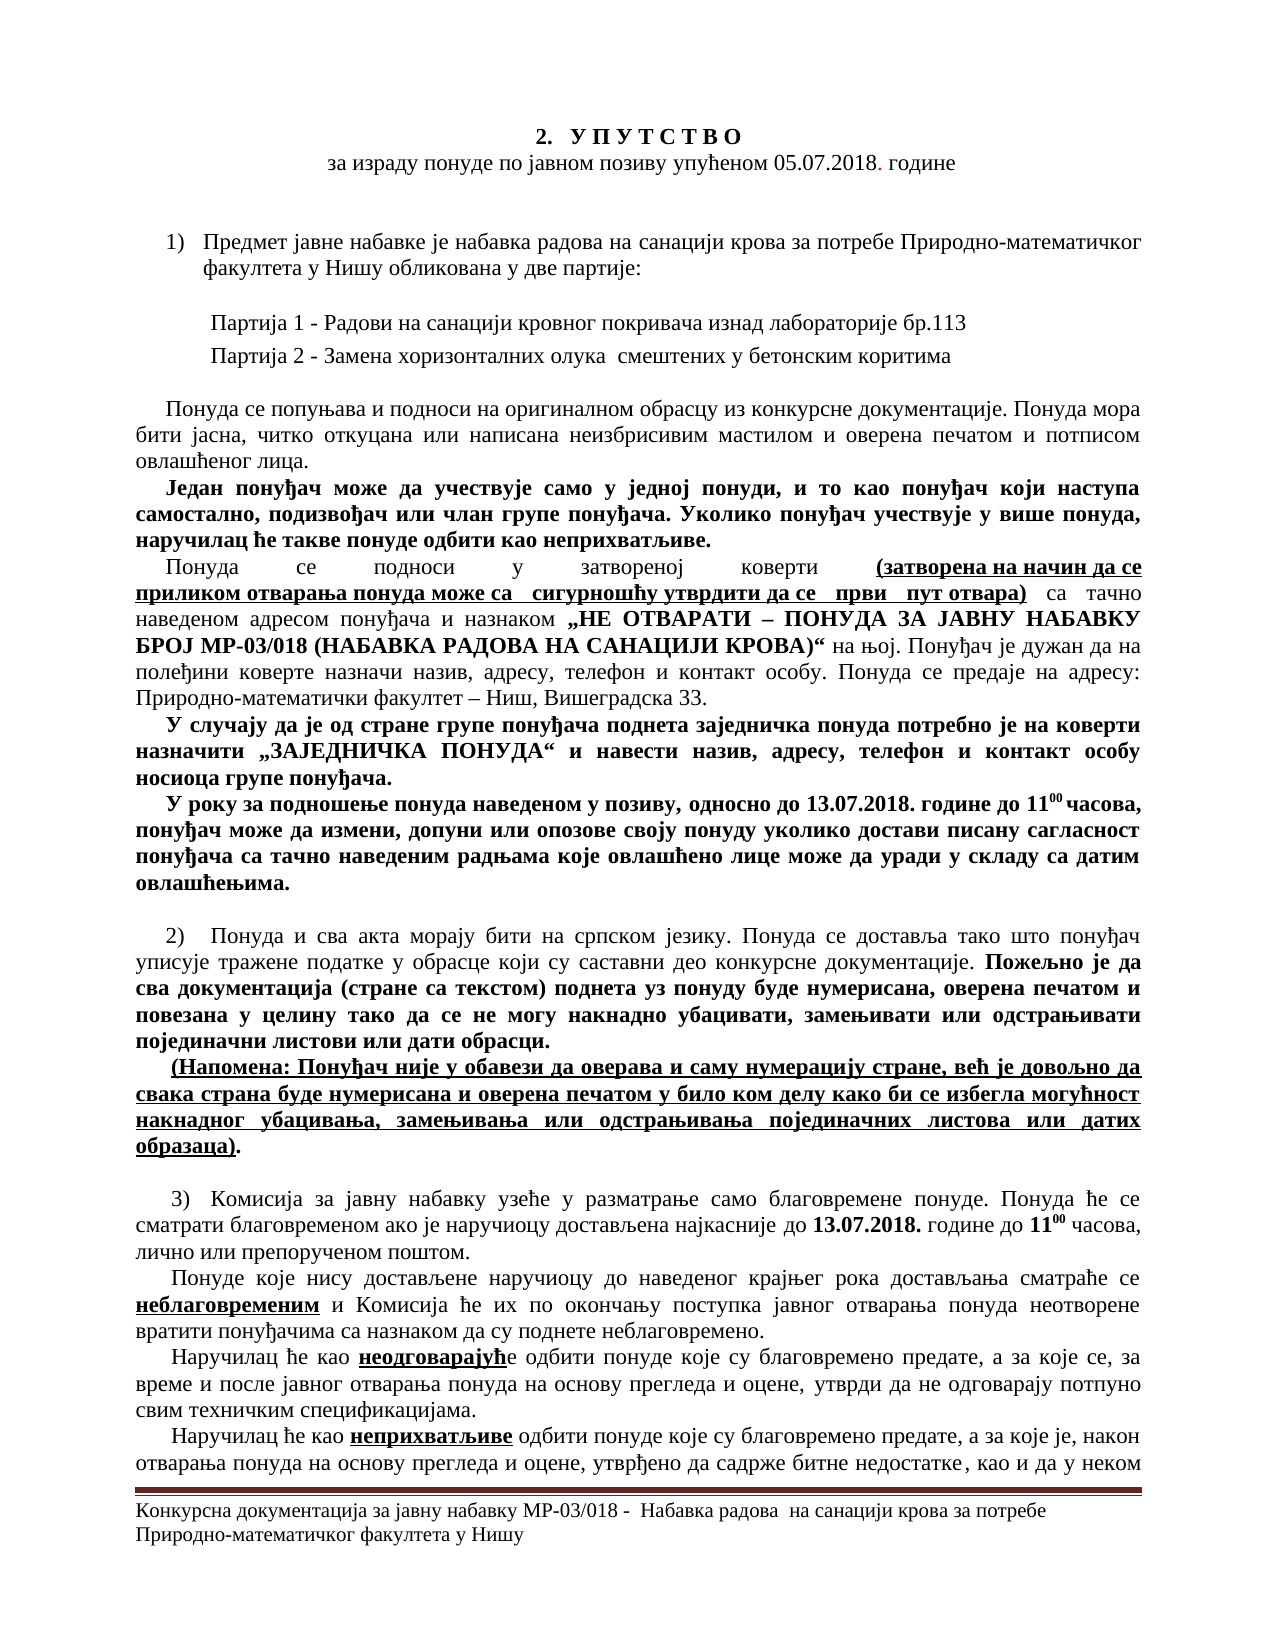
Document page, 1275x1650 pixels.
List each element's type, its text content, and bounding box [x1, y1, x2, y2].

text Партија 2 - Замена хоризонталних олука смештених у бетонским коритима [135, 342, 1142, 368]
text У року за подношење понуда наведеном у позиву, односно до 13.07.2018. године до 1100 часова, понуђач може да измени, допуни или опозове своју понуду уколико достави писану сагласност понуђача са тачно наведеним радњама које овлашћено лице може да уради у складу са датим овлашћењима. [135, 790, 1142, 895]
text 3) Комисија за јавну набавку узеће у разматрање само благовремене понуде. Понуда ће се сматрати благовременом ако је наручиоцу достављена најкасније до 13.07.2018. године до 1100 часова, лично или препорученом поштом. [135, 1185, 1142, 1264]
text (Напомена: Понуђач није у обавези да оверава и саму нумерацију стране, већ је довољно да свака страна буде нумерисана и оверена печатом у било ком делу како би се избегла могућност накнадног убацивања, замењивања или одстрањивања појединачних листова или датих образаца). [135, 1053, 1142, 1159]
text У случају да је од стране групе понуђача поднета заједничка понуда потребно је на коверти назначити „ЗАЈЕДНИЧКА ПОНУДА“ и навести назив, адресу, телефон и контакт особу носиоца групе понуђача. [135, 711, 1142, 790]
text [135, 1422, 1142, 1475]
text Понудe којe нису достављене наручиоцу до наведеног крајњег рока достављања сматраће се неблаговременим и Комисија ће их по окончању поступка јавног отварања понуда неотворене вратити понуђачима са назнаком да су поднете неблаговремено. [135, 1264, 1142, 1343]
text Понуда се попуњава и подноси на оригиналном обрасцу из конкурсне документације. Понуда мора бити јасна, читко откуцана или написана неизбрисивим мастилом и оверена печатом и потписом овлашћеног лица. [135, 394, 1142, 474]
text Партија 1 - Радови на санацији кровног покривача изнад лабораторије бр.113 [135, 309, 1142, 336]
text Понуда се подноси у затвореној коверти (затворена на начин да се приликом отварања понуда може са сигурношћу утврдити да се први пут отвара) са тачно наведеном адресом понуђача и назнаком „НЕ ОТВАРАТИ – ПОНУДА ЗА ЈАВНУ НАБАВКУ БРОЈ МР-03/018 (НАБАВКА РАДОВА НА САНАЦИЈИ КРОВА)“ на њој. Понуђач је дужан да на полеђини коверте назначи назив, адресу, телефон и контакт особу. Понуда се предаје на адресу: Природно-математички факултет – Ниш, Вишеградска 33. [135, 553, 1142, 711]
text Један понуђач може да учествује само у једној понуди, и то као понуђач који наступа самостално, подизвођач или члан групе понуђача. Уколико понуђач учествује у више понуда, наручилац ће такве понуде одбити као неприхватљиве. [135, 474, 1142, 553]
text Наручилац ће као неодговарајуће одбити понуде које су благовремено предате, а за које се, за време и после јавног отварања понуда на основу прегледа и оцене, утврди да не одговарају потпуно свим техничким спецификацијама. [135, 1343, 1142, 1422]
text 2) Понуда и сва акта морају бити на српском језику. Понуда се доставља тако што понуђач уписује тражене податке у обрасце који су саставни део конкурсне документације. Пожељно је да сва документација (стране са текстом) поднета уз понуду буде нумерисана, оверена печатом и повезана у целину тако да се не могу накнадно убацивати, замењивати или одстрањивати појединачни листови или дати обрасци. [135, 922, 1142, 1053]
text 2. У П У Т С Т В О [135, 123, 1142, 149]
list Предмет јавне набавке је набавка радова на санацији крова за потребе Природно-математичког факултета у Нишу обликована у две партије: [165, 228, 1142, 281]
text за израду понуде по јавном позиву упућеном 05.07.2018. године [135, 149, 1142, 175]
